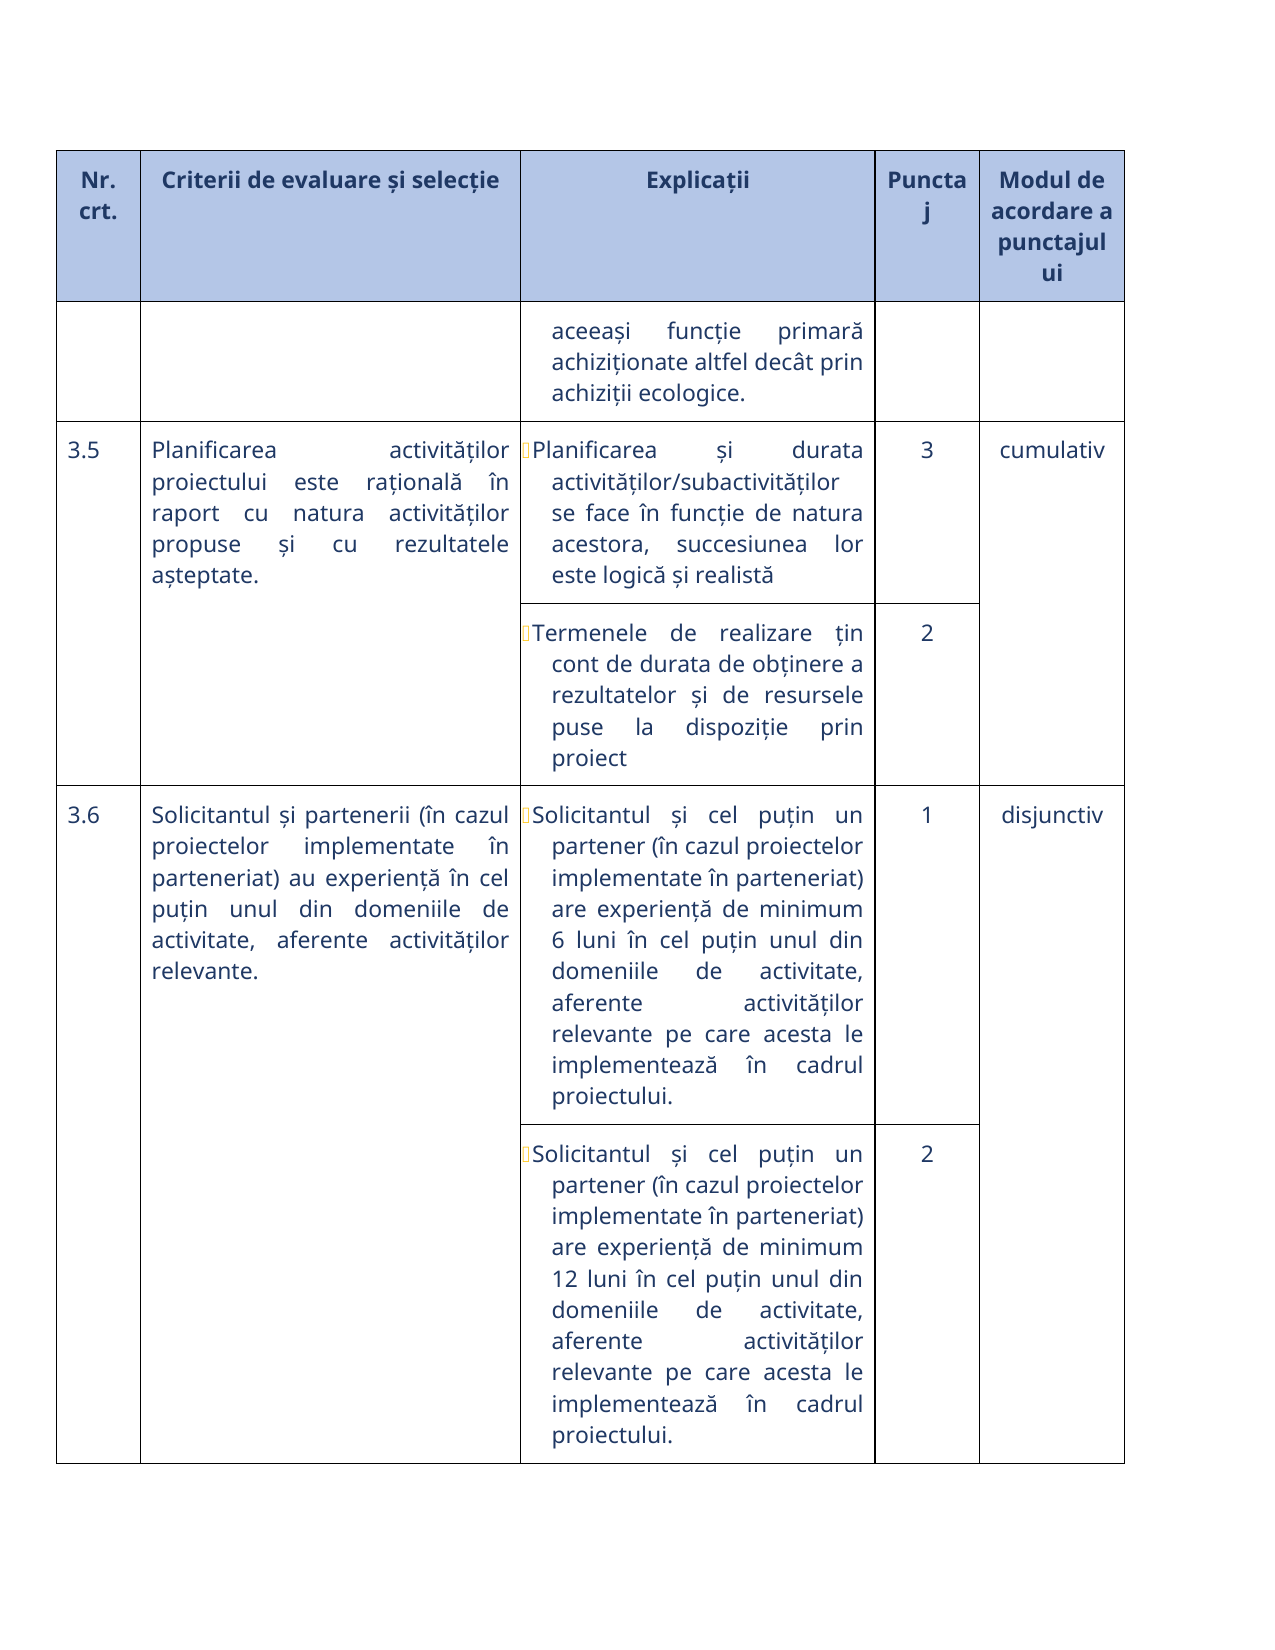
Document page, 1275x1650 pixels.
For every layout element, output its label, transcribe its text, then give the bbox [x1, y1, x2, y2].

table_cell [521, 302, 874, 421]
table_header Nr. crt. [57, 151, 140, 301]
table_cell Planificarea și durata activităților/subactivităților se face în funcție de natura acestora, succesiunea lor este logică și realistă [521, 422, 874, 603]
table_cell 3.6 [57, 786, 140, 1462]
table_cell 3 [876, 422, 979, 603]
table_header Criterii de evaluare și selecție [141, 151, 520, 301]
table_cell disjunctiv [980, 786, 1124, 1462]
table_header Punctaj [876, 151, 979, 301]
table_header Modul de acordare a punctajului [980, 151, 1124, 301]
table_cell 2 [876, 1125, 979, 1462]
table_cell 2 [876, 604, 979, 785]
table_header Explicații [521, 151, 874, 301]
table_cell 1 [876, 302, 979, 421]
table_cell Planificarea activităților proiectului este rațională în raport cu natura activităților propuse și cu rezultatele așteptate. [141, 422, 520, 785]
table_cell Solicitantul și cel puțin un partener (în cazul proiectelor implementate în parteneriat) are experiență de minimum 12 luni în cel puțin unul din domeniile de activitate, aferente activităților relevante pe care acesta le implementează în cadrul proiectului. [521, 1125, 874, 1462]
table_cell Solicitantul și partenerii (în cazul proiectelor implementate în parteneriat) au experiență în cel puțin unul din domeniile de activitate, aferente activităților relevante. [141, 786, 520, 1462]
table_cell Termenele de realizare țin cont de durata de obținere a rezultatelor şi de resursele puse la dispoziție prin proiect [521, 604, 874, 785]
table_cell Solicitantul și cel puțin un partener (în cazul proiectelor implementate în parteneriat) are experiență de minimum 6 luni în cel puțin unul din domeniile de activitate, aferente activităților relevante pe care acesta le implementează în cadrul proiectului. [521, 786, 874, 1124]
table_cell 1 [876, 786, 979, 1124]
table_cell cumulativ [980, 422, 1124, 785]
table_cell 3.5 [57, 422, 140, 785]
